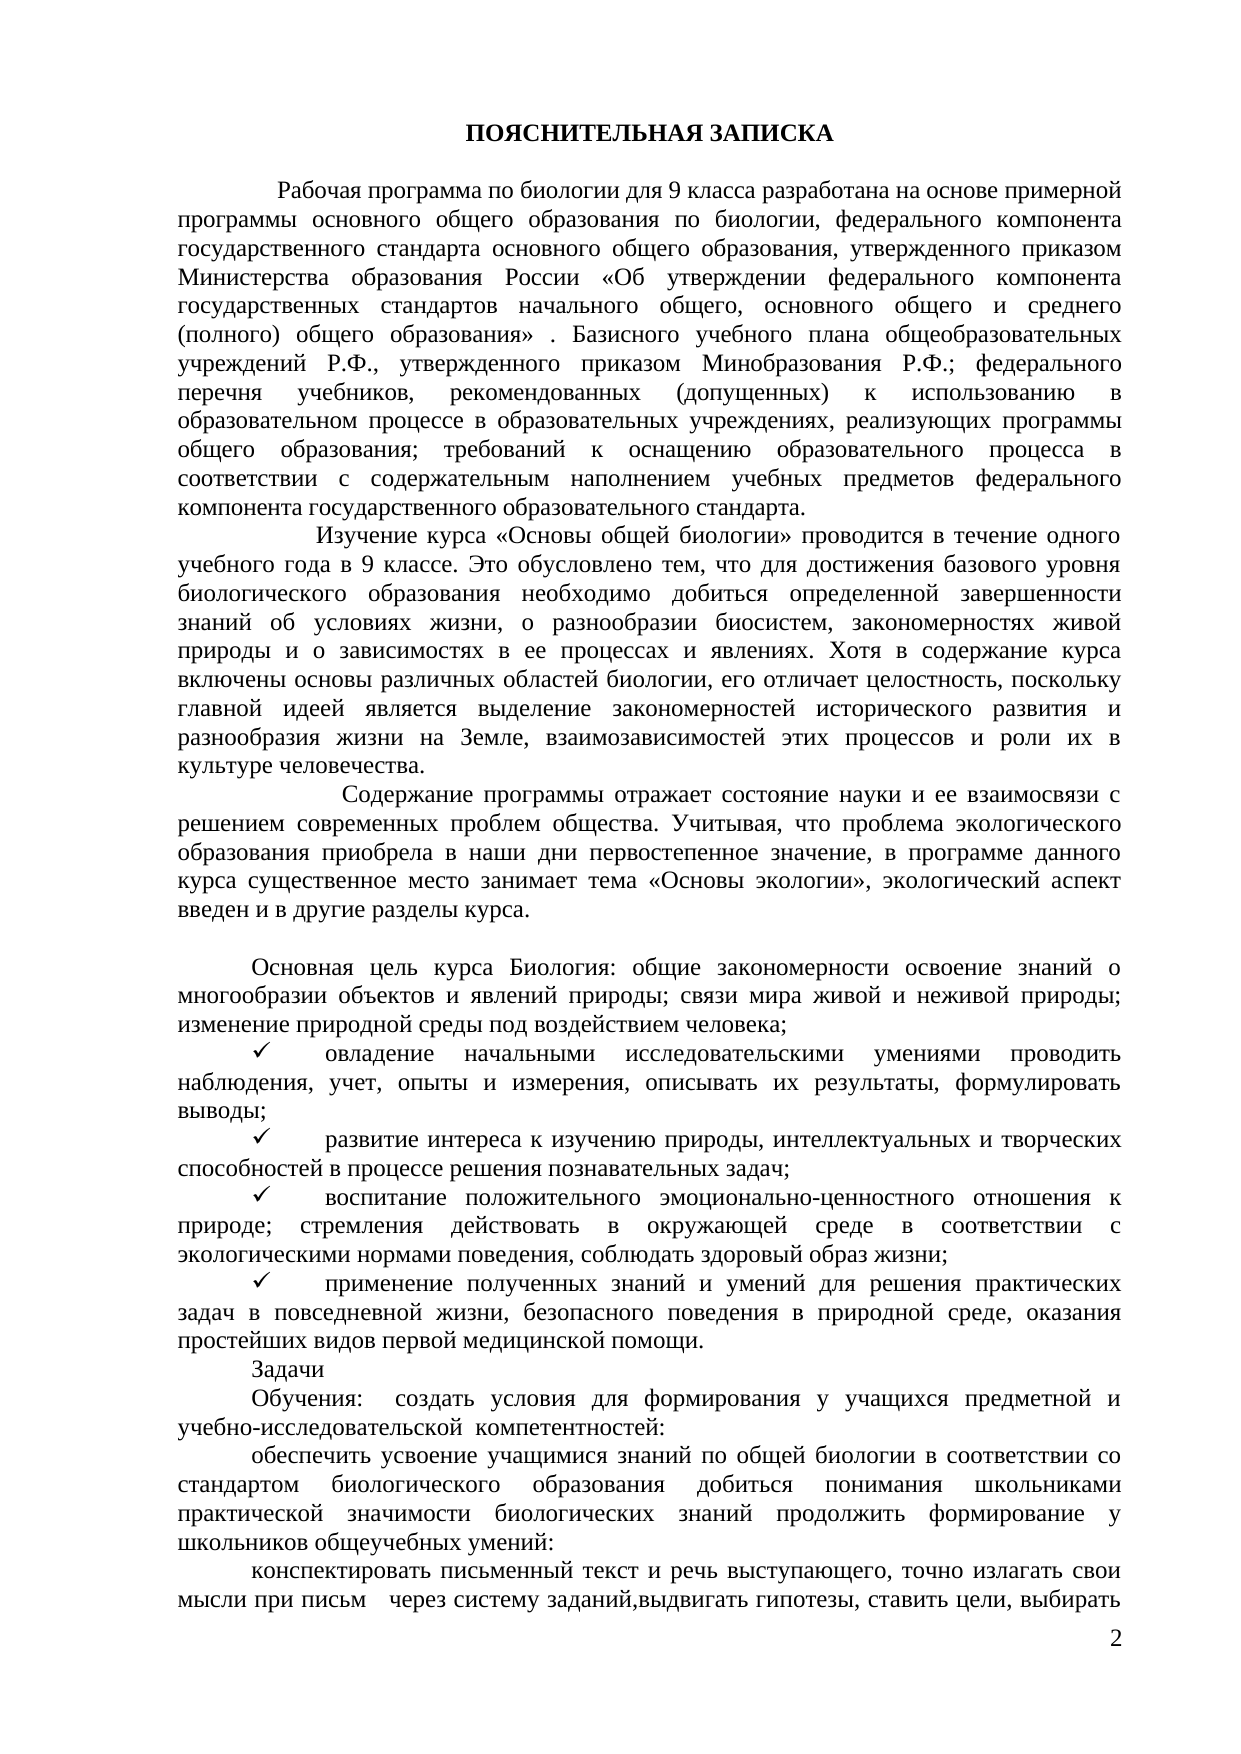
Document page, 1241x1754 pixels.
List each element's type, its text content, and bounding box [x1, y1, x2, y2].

text Рабочая программа по биологии для 9 класса разработана на основе примерной программы основного общего образования по биологии, федерального компонента государственного стандарта основного общего образования, утвержденного приказом Министерства образования России «Об утверждении федерального компонента государственных стандартов начального общего, основного общего и среднего (полного) общего образования» . Базисного учебного плана общеобразовательных учреждений Р.Ф., утвержденного приказом Минобразования Р.Ф.; федерального перечня учебников, рекомендованных (допущенных) к использованию в образовательном процессе в образовательных учреждениях, реализующих программы общего образования; требований к оснащению образовательного процесса в соответствии с содержательным наполнением учебных предметов федерального компонента государственного образовательного стандарта. [177, 176, 1122, 521]
list развитие интереса к изучению природы, интеллектуальных и творческих способностей в процессе решения познавательных задач; [177, 1124, 1122, 1182]
text Основная цель курса Биология: общие закономерности освоение знаний о многообразии объектов и явлений природы; связи мира живой и неживой природы; изменение природной среды под воздействием человека; [177, 952, 1122, 1038]
text Содержание программы отражает состояние науки и ее взаимосвязи с решением современных проблем общества. Учитывая, что проблема экологического образования приобрела в наши дни первостепенное значение, в программе данного курса существенное место занимает тема «Основы экологии», экологический аспект введен и в другие разделы курса. [177, 779, 1122, 923]
text Задачи [177, 1354, 1122, 1383]
list применение полученных знаний и умений для решения практических задач в повседневной жизни, безопасного поведения в природной среде, оказания простейших видов первой медицинской помощи. [177, 1268, 1122, 1354]
text Обучения: создать условия для формирования у учащихся предметной и учебно-исследовательской компетентностей: [177, 1383, 1122, 1441]
text ПОЯСНИТЕЛЬНАЯ ЗАПИСКА [177, 118, 1122, 147]
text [177, 1556, 1122, 1613]
text Изучение курса «Основы общей биологии» проводится в течение одного учебного года в 9 классе. Это обусловлено тем, что для достижения базового уровня биологического образования необходимо добиться определенной завершенности знаний об условиях жизни, о разнообразии биосистем, закономерностях живой природы и о зависимостях в ее процессах и явлениях. Хотя в содержание курса включены основы различных областей биологии, его отличает целостность, поскольку главной идеей является выделение закономерностей исторического развития и разнообразия жизни на Земле, взаимозависимостей этих процессов и роли их в культуре человечества. [177, 521, 1122, 779]
list воспитание положительного эмоционально-ценностного отношения к природе; стремления действовать в окружающей среде в соответствии с экологическими нормами поведения, соблюдать здоровый образ жизни; [177, 1182, 1122, 1268]
list овладение начальными исследовательскими умениями проводить наблюдения, учет, опыты и измерения, описывать их результаты, формулировать выводы; [177, 1038, 1122, 1124]
text обеспечить усвоение учащимися знаний по общей биологии в соответствии со стандартом биологического образования добиться понимания школьниками практической значимости биологических знаний продолжить формирование у школьников общеучебных умений: [177, 1441, 1122, 1556]
